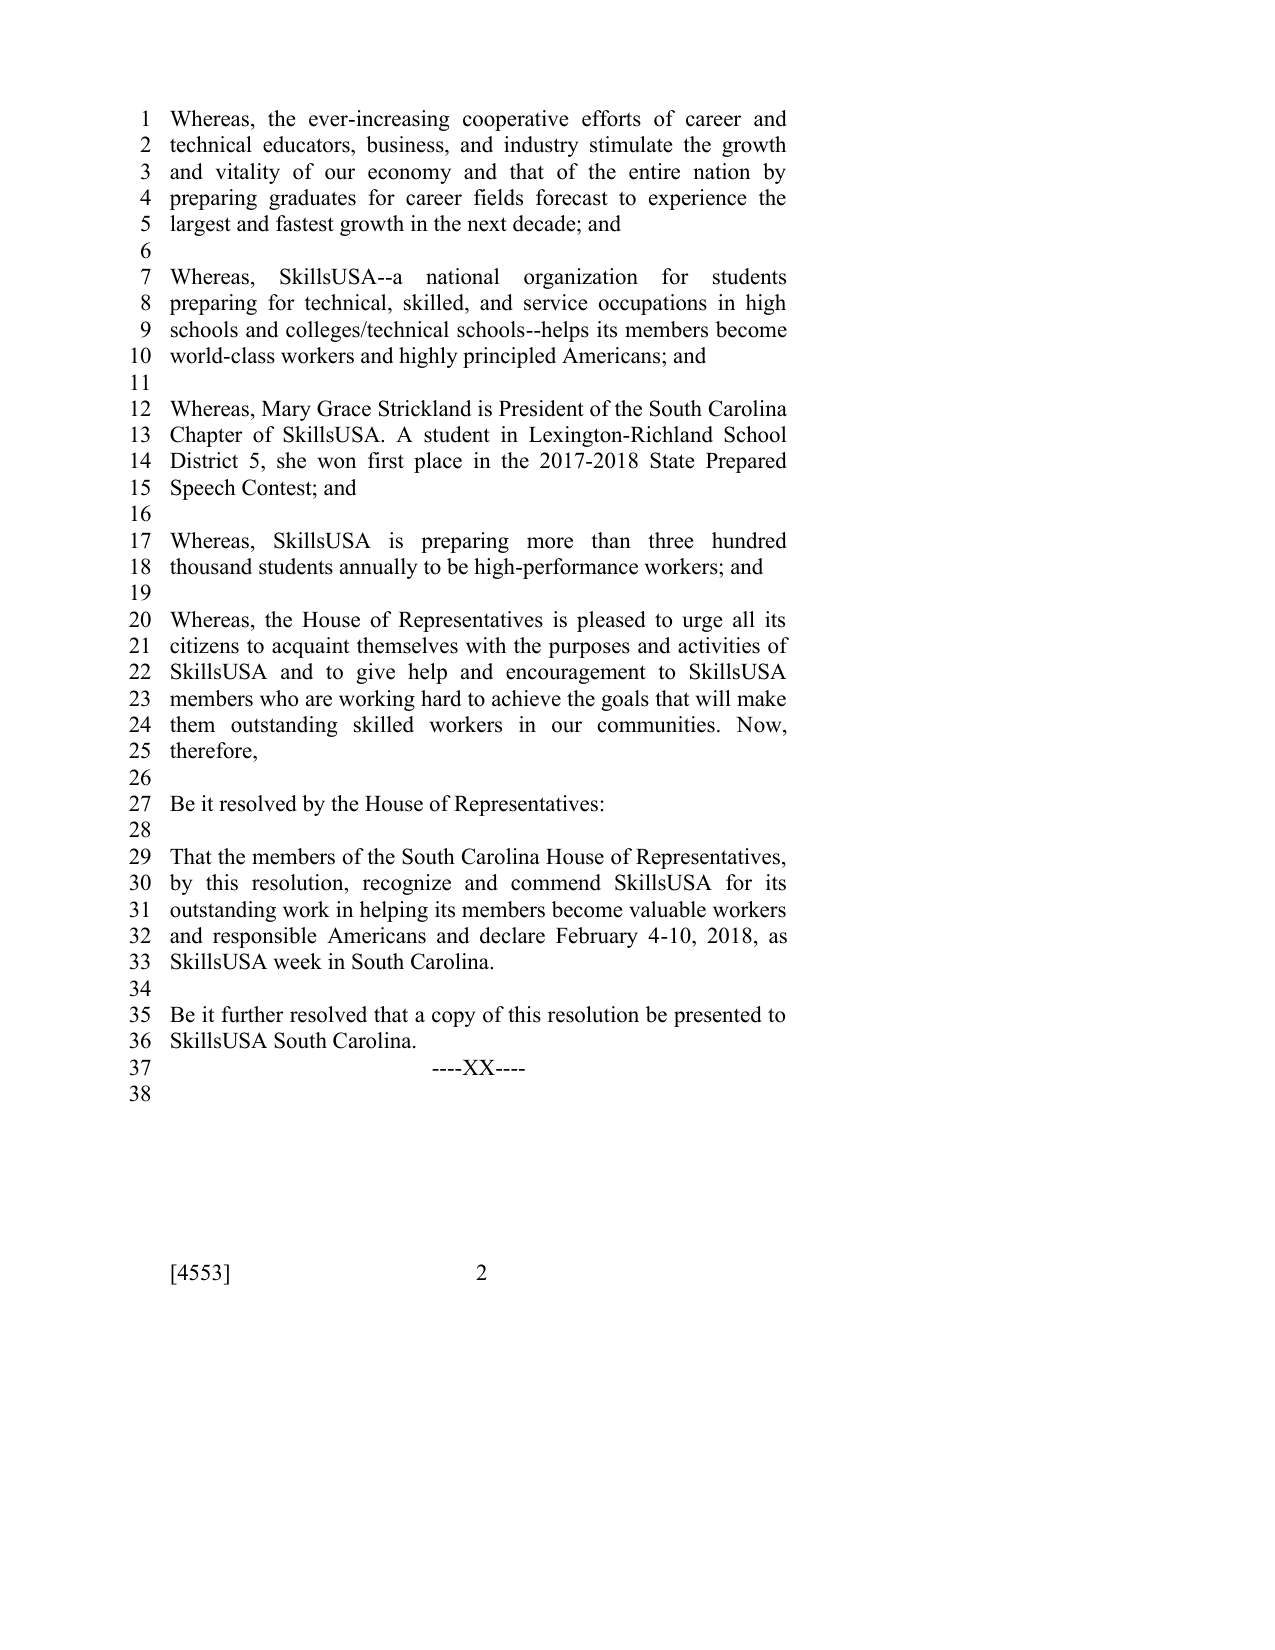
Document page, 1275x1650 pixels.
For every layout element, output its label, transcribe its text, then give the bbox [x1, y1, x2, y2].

text Whereas, SkillsUSA is preparing more than three hundred thousand students annually to be high-performance workers; and [169, 527, 787, 579]
text Be it resolved by the House of Representatives: [169, 790, 787, 817]
text Whereas, the House of Representatives is pleased to urge all its citizens to acquaint themselves with the purposes and activities of SkillsUSA and to give help and encouragement to SkillsUSA members who are working hard to achieve the goals that will make them outstanding skilled workers in our communities. Now, therefore, [169, 606, 787, 764]
text Whereas, SkillsUSA--a national organization for students preparing for technical, skilled, and service occupations in high schools and colleges/technical schools--helps its members become world-class workers and highly principled Americans; and [169, 263, 787, 368]
text Be it further resolved that a copy of this resolution be presented to SkillsUSA South Carolina. [169, 1001, 787, 1054]
text Whereas, Mary Grace Strickland is President of the South Carolina Chapter of SkillsUSA. A student in Lexington-Richland School District 5, she won first place in the 2017-2018 State Prepared Speech Contest; and [169, 395, 787, 500]
text ----XX---- [169, 1054, 787, 1080]
text That the members of the South Carolina House of Representatives, by this resolution, recognize and commend SkillsUSA for its outstanding work in helping its members become valuable workers and responsible Americans and declare February 4-10, 2018, as SkillsUSA week in South Carolina. [169, 843, 787, 975]
text Whereas, the ever-increasing cooperative efforts of career and technical educators, business, and industry stimulate the growth and vitality of our economy and that of the entire nation by preparing graduates for career fields forecast to experience the largest and fastest growth in the next decade; and [169, 105, 787, 237]
